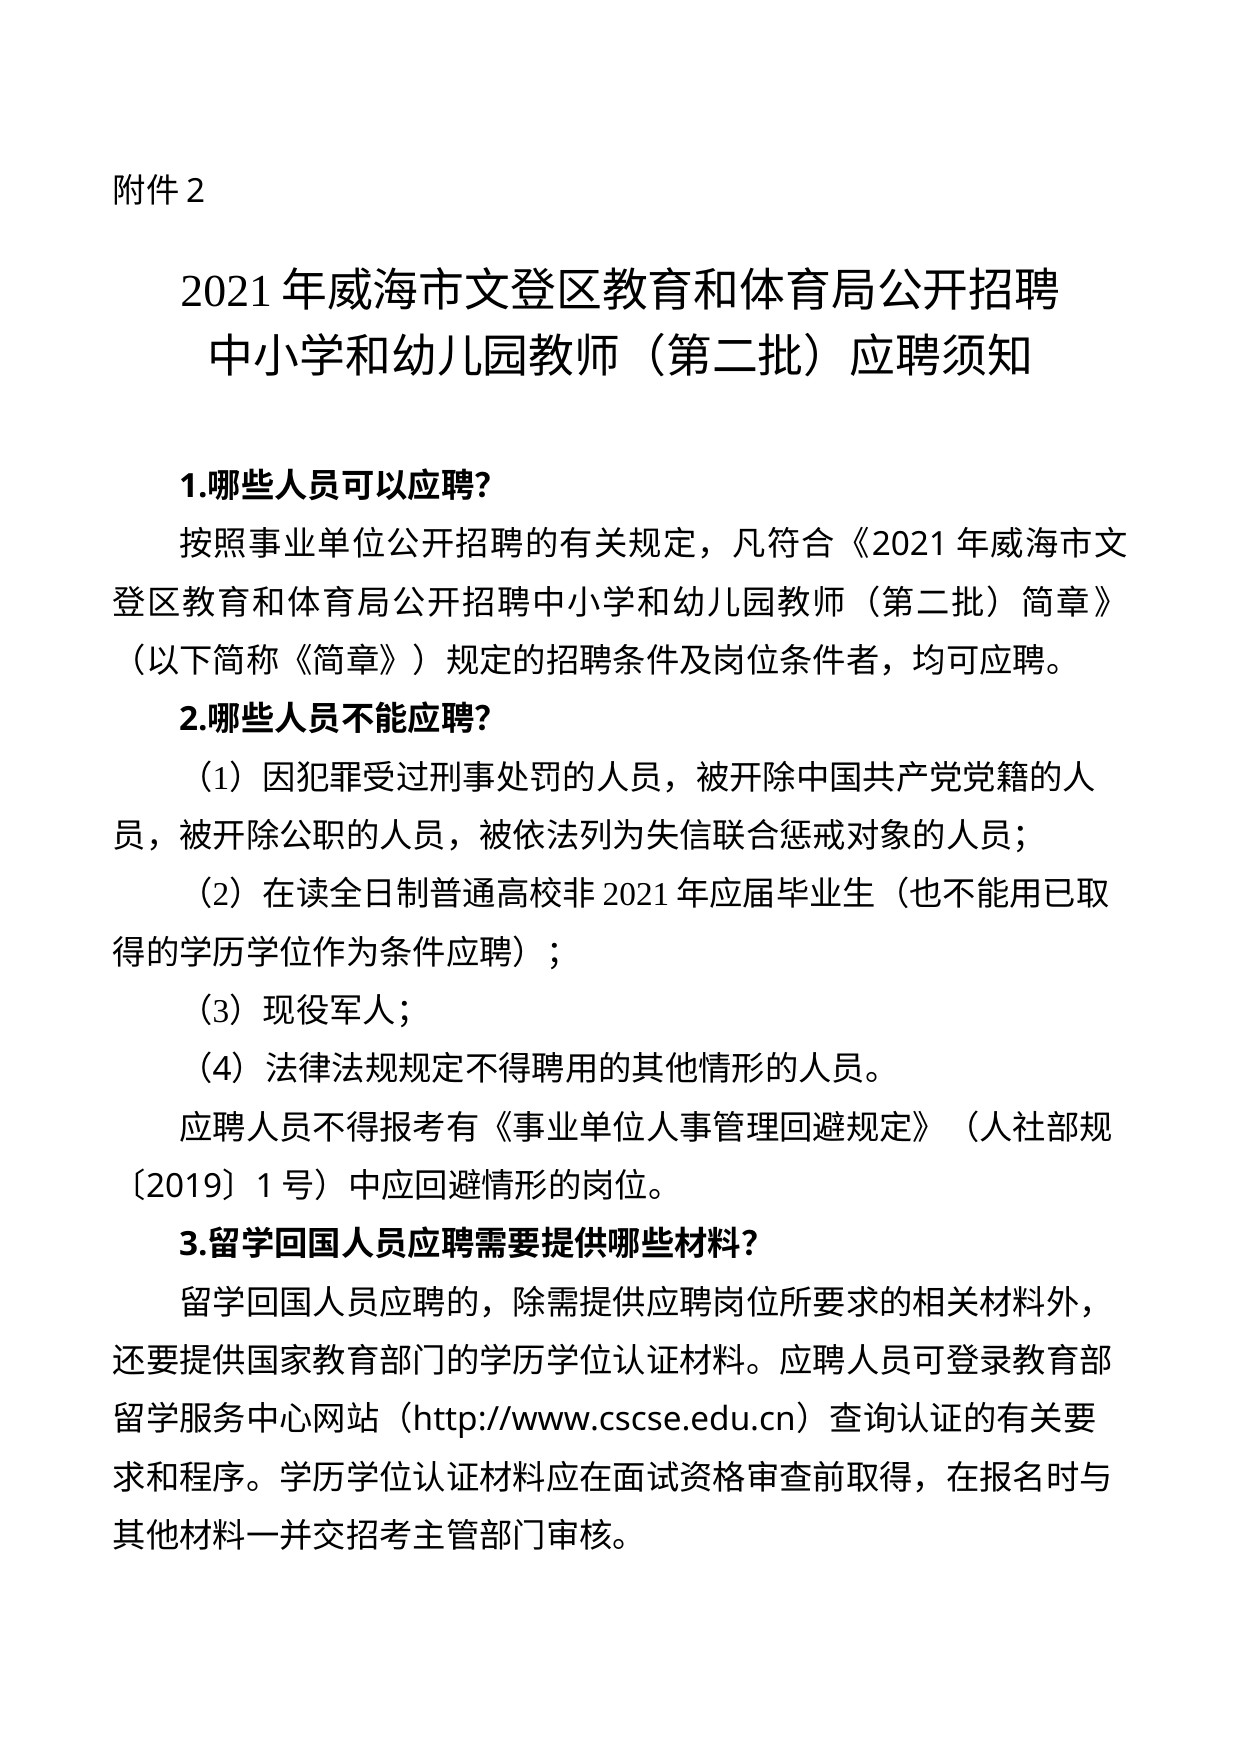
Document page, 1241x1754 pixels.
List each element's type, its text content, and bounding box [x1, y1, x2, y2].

text （1）因犯罪受过刑事处罚的人员，被开除中国共产党党籍的人员，被开除公职的人员，被依法列为失信联合惩戒对象的人员； [112, 742, 1128, 859]
text 按照事业单位公开招聘的有关规定，凡符合《2021年威海市文登区教育和体育局公开招聘中小学和幼儿园教师（第二批）简章》（以下简称《简章》）规定的招聘条件及岗位条件者，均可应聘。 [112, 509, 1128, 684]
text 2.哪些人员不能应聘？ [156, 684, 1128, 742]
text 1.哪些人员可以应聘？ [156, 451, 1128, 509]
text 应聘人员不得报考有《事业单位人事管理回避规定》（人社部规〔2019〕1号）中应回避情形的岗位。 [112, 1092, 1128, 1209]
text 2021年威海市文登区教育和体育局公开招聘 [112, 254, 1128, 319]
text 3.留学回国人员应聘需要提供哪些材料？ [156, 1209, 1128, 1267]
text 附件2 [112, 150, 1128, 216]
text （3）现役军人； [112, 976, 1128, 1034]
text （4）法律法规规定不得聘用的其他情形的人员。 [112, 1034, 1128, 1092]
text 留学回国人员应聘的，除需提供应聘岗位所要求的相关材料外，还要提供国家教育部门的学历学位认证材料。应聘人员可登录教育部留学服务中心网站（http://www.cscse.edu.cn）查询认证的有关要求和程序。学历学位认证材料应在面试资格审查前取得，在报名时与其他材料一并交招考主管部门审核。 [112, 1267, 1128, 1559]
text （2）在读全日制普通高校非2021年应届毕业生（也不能用已取得的学历学位作为条件应聘）； [112, 859, 1128, 976]
text 中小学和幼儿园教师（第二批）应聘须知 [112, 319, 1128, 385]
